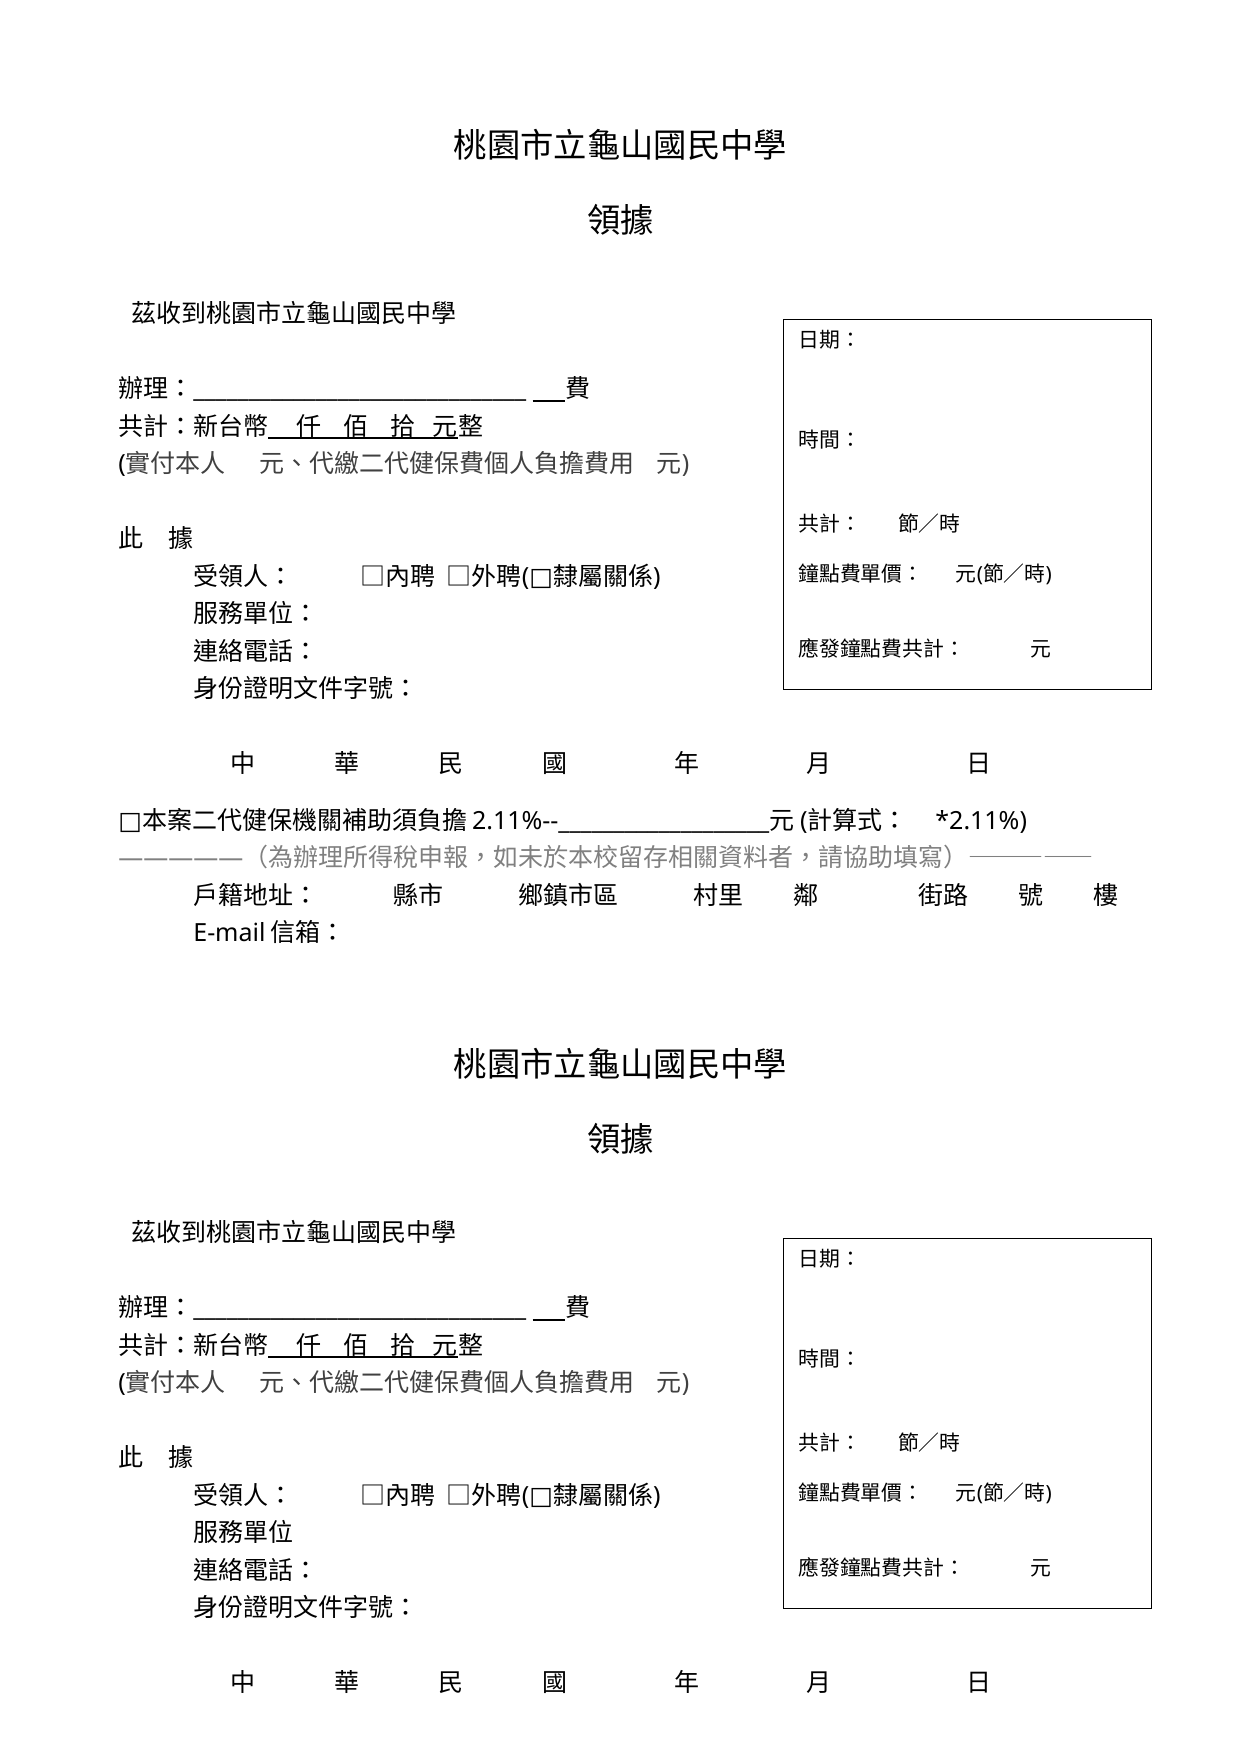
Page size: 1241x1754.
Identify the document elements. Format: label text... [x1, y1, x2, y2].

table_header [118, 1212, 1126, 1699]
text 桃園市立龜山國民中學 [118, 1024, 1122, 1099]
text 桃園市立龜山國民中學 [118, 106, 1122, 181]
text 領據 [118, 1099, 1122, 1174]
text 領據 [118, 181, 1122, 256]
table_header 茲收到桃園市立龜山國民中學 辦理：______________________________ 費 共計：新台幣 仟 佰 拾 元整 (實付本人 元、代繳二代健保費個人負擔費用 元) 此 據 受領人： □內聘 □外聘(□隸屬關係) 服務單位： 連絡電話： 身份證明文件字號： 中 華 民 國 年 月 日 □本案二代健保機關補助須負擔2.11%--___________________元 (計算式： *2.11%) —————（為辦理所得稅申報，如未於本校留存相關資料者，請協助填寫）————— 戶籍地址： 縣市 鄉鎮市區 村里 鄰 街路 號 樓 E-mail信箱： [118, 293, 1126, 949]
